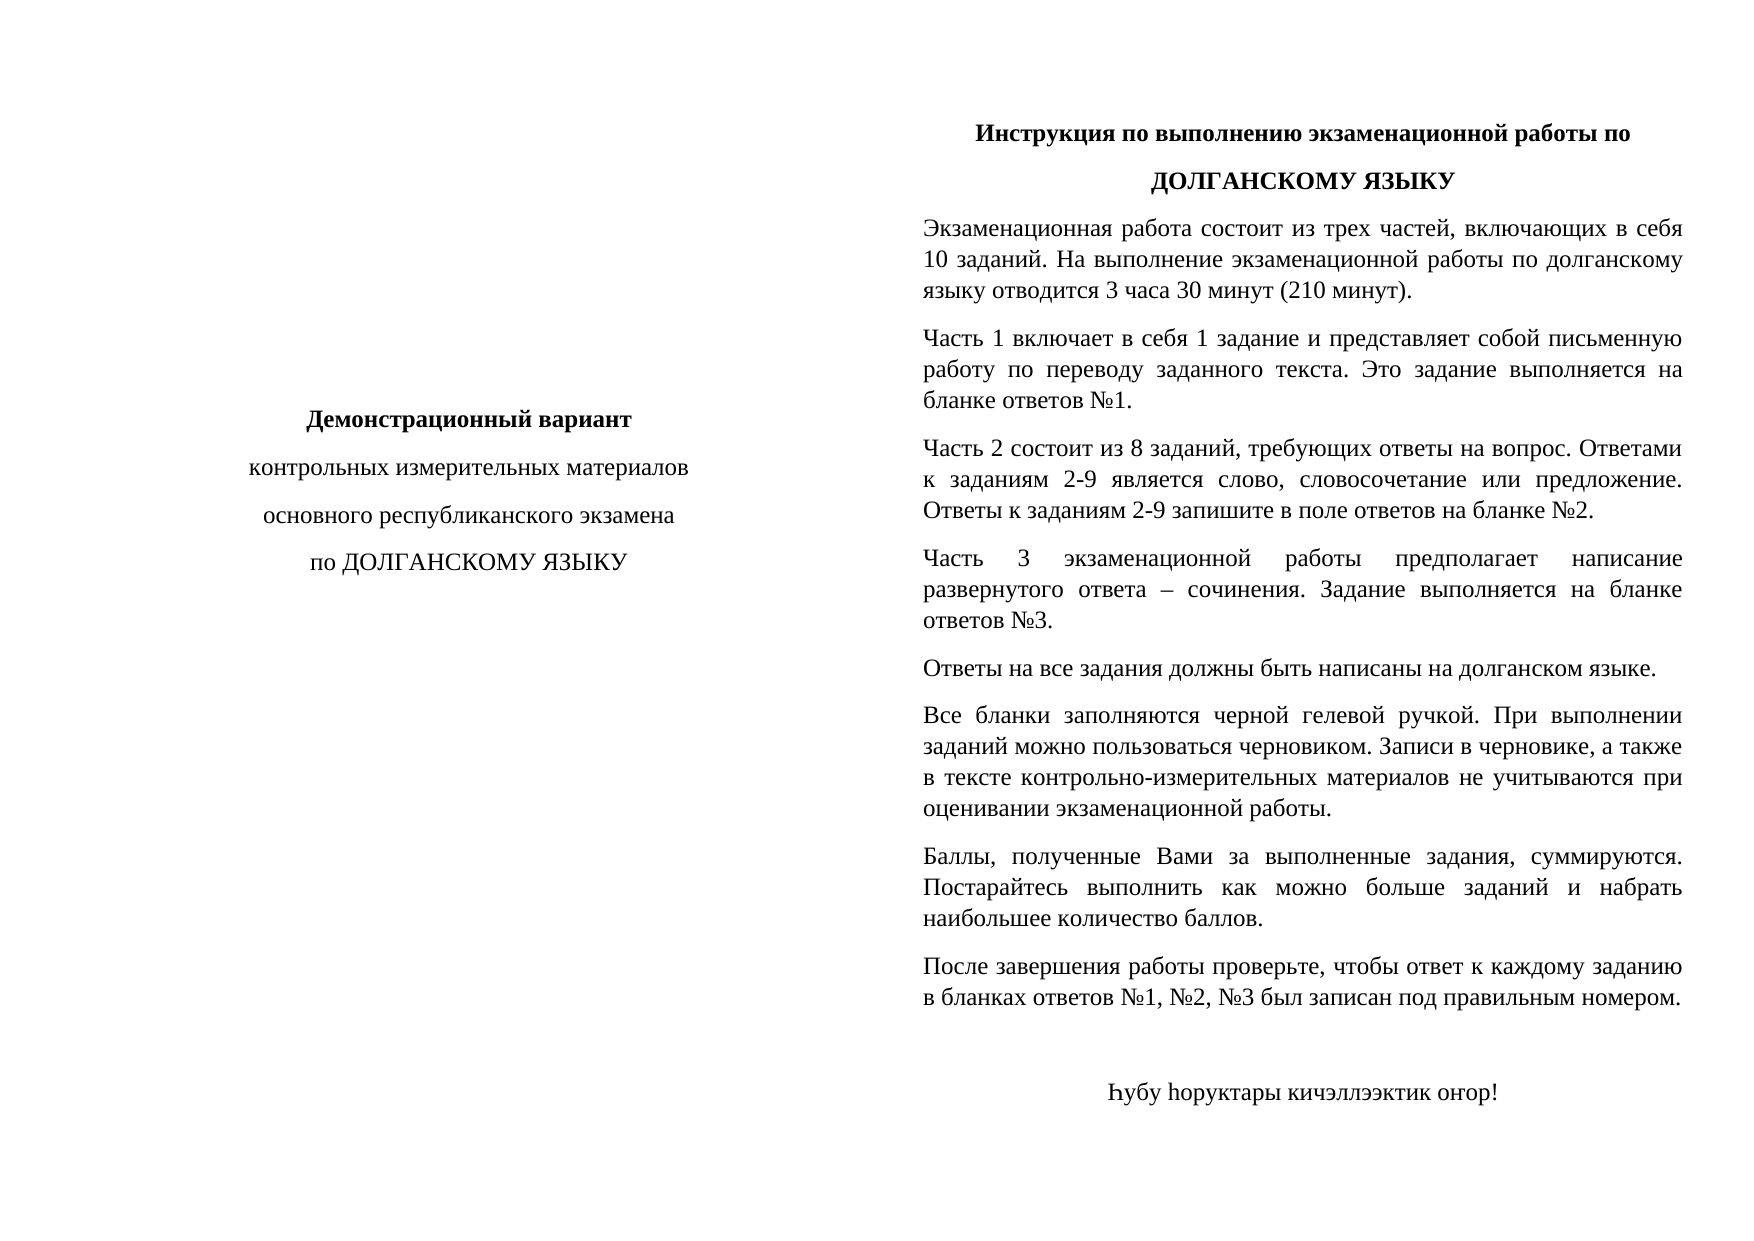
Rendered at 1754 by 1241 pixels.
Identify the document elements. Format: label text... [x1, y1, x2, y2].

text После завершения работы проверьте, чтобы ответ к каждому заданию в бланках ответов №1, №2, №3 был записан под правильным номером. [923, 951, 1683, 1011]
text Һубу һоруктары кичэллээктик оҥор! [923, 1077, 1683, 1106]
text Часть 3 экзаменационной работы предполагает написание развернутого ответа – сочинения. Задание выполняется на бланке ответов №3. [923, 543, 1683, 634]
text Все бланки заполняются черной гелевой ручкой. При выполнении заданий можно пользоваться черновиком. Записи в черновике, а также в тексте контрольно-измерительных материалов не учитываются при оценивании экзаменационной работы. [923, 700, 1683, 822]
text Баллы, полученные Вами за выполненные задания, суммируются. Постарайтесь выполнить как можно больше заданий и набрать наибольшее количество баллов. [923, 841, 1683, 932]
text контрольных измерительных материалов [89, 452, 849, 481]
text Ответы на все задания должны быть написаны на долганском языке. [923, 653, 1683, 681]
text Часть 2 состоит из 8 заданий, требующих ответы на вопрос. Ответами к заданиям 2-9 является слово, словосочетание или предложение. Ответы к заданиям 2-9 запишите в поле ответов на бланке №2. [923, 433, 1683, 524]
text Инструкция по выполнению экзаменационной работы по [923, 118, 1683, 147]
text ДОЛГАНСКОМУ ЯЗЫКУ [923, 166, 1683, 194]
text Часть 1 включает в себя 1 задание и представляет собой письменную работу по переводу заданного текста. Это задание выполняется на бланке ответов №1. [923, 323, 1683, 414]
text основного республиканского экзамена [89, 500, 849, 528]
text Экзаменационная работа состоит из трех частей, включающих в себя 10 заданий. На выполнение экзаменационной работы по долганскому языку отводится 3 часа 30 минут (210 минут). [923, 213, 1683, 304]
text по ДОЛГАНСКОМУ ЯЗЫКУ [89, 547, 849, 576]
text Демонстрационный вариант [89, 404, 849, 433]
